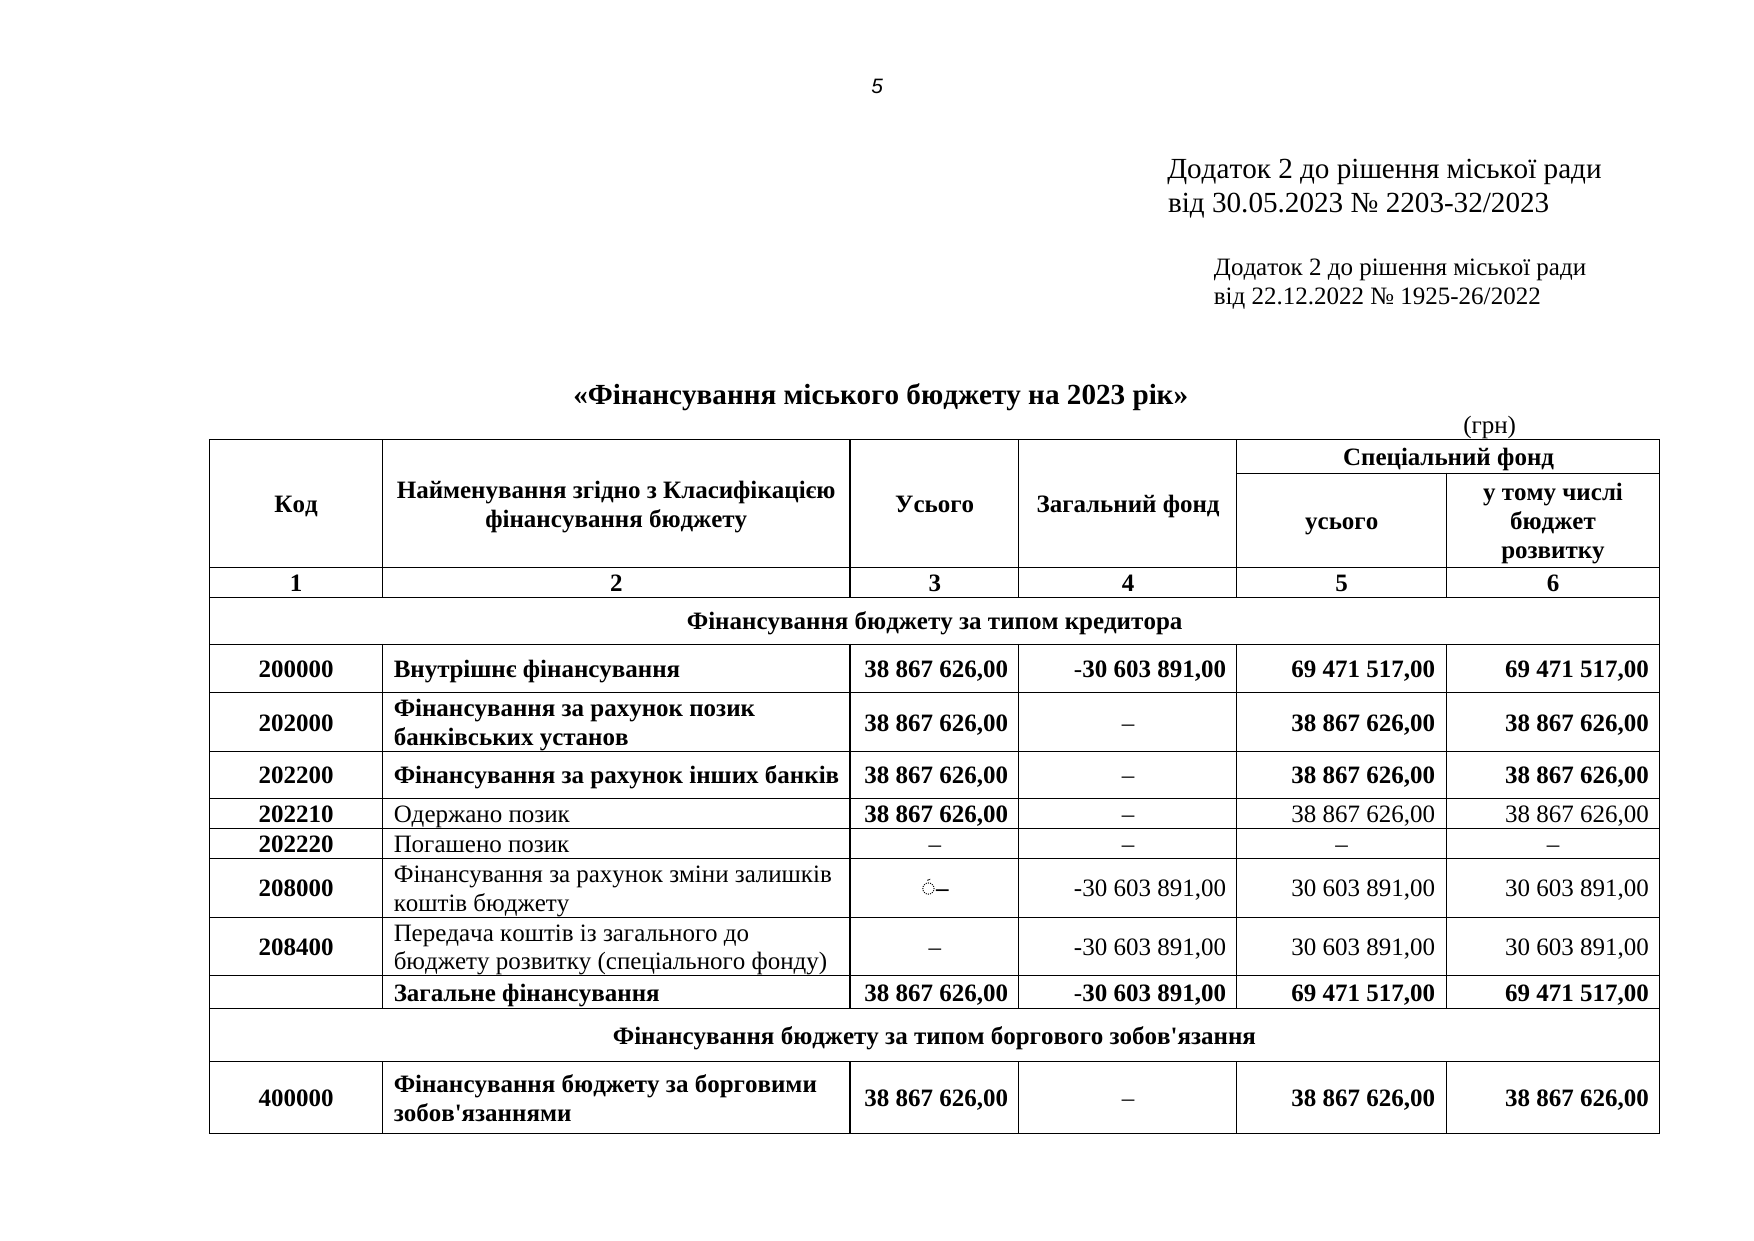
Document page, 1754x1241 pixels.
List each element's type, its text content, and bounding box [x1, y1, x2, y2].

table_cell 200000 [210, 645, 382, 692]
table_cell 30 603 891,00 [1447, 859, 1659, 917]
table_cell Фінансування бюджету за борговими зобов'язаннями [383, 1062, 849, 1133]
table_cell – [1019, 1062, 1236, 1133]
table_cell 30 603 891,00 [1237, 859, 1446, 917]
table_cell 2 [383, 568, 849, 597]
table_cell 69 471 517,00 [1237, 976, 1446, 1008]
table_cell 38 867 626,00 [851, 752, 1018, 798]
table_cell Погашено позик [383, 829, 849, 857]
table_cell Фінансування за рахунок позик банківських установ [383, 693, 849, 751]
table_cell 208400 [210, 918, 382, 975]
table_header Код [210, 440, 382, 567]
table_cell 38 867 626,00 [851, 693, 1018, 751]
table_header Найменування згідно з Класифікацією фінансування бюджету [383, 440, 849, 567]
table_cell 38 867 626,00 [1237, 693, 1446, 751]
table_cell [210, 976, 382, 1008]
table_cell 400000 [210, 1062, 382, 1133]
text «Фінансування міського бюджету на 2023 рік» [89, 377, 1665, 410]
table_cell Фінансування за рахунок інших банків [383, 752, 849, 798]
table_cell 202200 [210, 752, 382, 798]
table_cell -30 603 891,00 [1019, 645, 1236, 692]
table_cell Одержано позик [383, 799, 849, 828]
table_cell 38 867 626,00 [851, 976, 1018, 1008]
table_cell – [851, 829, 1018, 857]
table_cell -30 603 891,00 [1019, 859, 1236, 917]
text (грн) [1214, 410, 1665, 439]
table_cell Внутрішнє фінансування [383, 645, 849, 692]
table_cell – [1019, 752, 1236, 798]
table_header Спеціальний фонд [1237, 440, 1659, 473]
table_cell 38 867 626,00 [1447, 693, 1659, 751]
text Додаток 2 до рішення міської ради [89, 152, 1602, 185]
table_cell – [1237, 829, 1446, 857]
table_cell 38 867 626,00 [851, 799, 1018, 828]
table_cell ؘ– [851, 859, 1018, 917]
table_cell 38 867 626,00 [1447, 752, 1659, 798]
table_cell – [851, 918, 1018, 975]
table_cell 6 [1447, 568, 1659, 597]
table_cell 208000 [210, 859, 382, 917]
table_cell 4 [1019, 568, 1236, 597]
text Додаток 2 до рішення міської ради [664, 252, 1665, 281]
table_cell 202220 [210, 829, 382, 857]
table_cell 38 867 626,00 [1447, 799, 1659, 828]
table_cell усього [1237, 474, 1446, 567]
table_cell 1 [210, 568, 382, 597]
table_cell Фінансування за рахунок зміни залишків коштів бюджету [383, 859, 849, 917]
table_cell -30 603 891,00 [1019, 976, 1236, 1008]
table_cell 69 471 517,00 [1237, 645, 1446, 692]
table_cell 38 867 626,00 [851, 645, 1018, 692]
table_cell Фінансування бюджету за типом кредитора [210, 598, 1659, 644]
table_cell – [1447, 829, 1659, 857]
table_cell 202000 [210, 693, 382, 751]
table_cell 38 867 626,00 [1237, 799, 1446, 828]
table_cell 30 603 891,00 [1237, 918, 1446, 975]
table_cell 38 867 626,00 [1237, 752, 1446, 798]
table_cell 38 867 626,00 [1237, 1062, 1446, 1133]
table_header Усього [851, 440, 1018, 567]
text від 30.05.2023 № 2203-32/2023 [89, 185, 1602, 219]
table_cell – [1019, 693, 1236, 751]
table_cell 202210 [210, 799, 382, 828]
table_cell 3 [851, 568, 1018, 597]
table_cell 38 867 626,00 [1447, 1062, 1659, 1133]
table_cell -30 603 891,00 [1019, 918, 1236, 975]
table_cell 38 867 626,00 [851, 1062, 1018, 1133]
table_cell 5 [1237, 568, 1446, 597]
table_cell 69 471 517,00 [1447, 976, 1659, 1008]
table_cell у тому числі бюджет розвитку [1447, 474, 1659, 567]
table_cell – [1019, 799, 1236, 828]
table_cell 30 603 891,00 [1447, 918, 1659, 975]
table_cell Загальне фінансування [383, 976, 849, 1008]
table_header Загальний фонд [1019, 440, 1236, 567]
table_cell Фінансування бюджету за типом боргового зобов'язання [210, 1009, 1659, 1061]
text від 22.12.2022 № 1925-26/2022 [1189, 281, 1665, 310]
table_cell 69 471 517,00 [1447, 645, 1659, 692]
table_cell – [1019, 829, 1236, 857]
table_cell Передача коштів із загального до бюджету розвитку (спеціального фонду) [383, 918, 849, 975]
